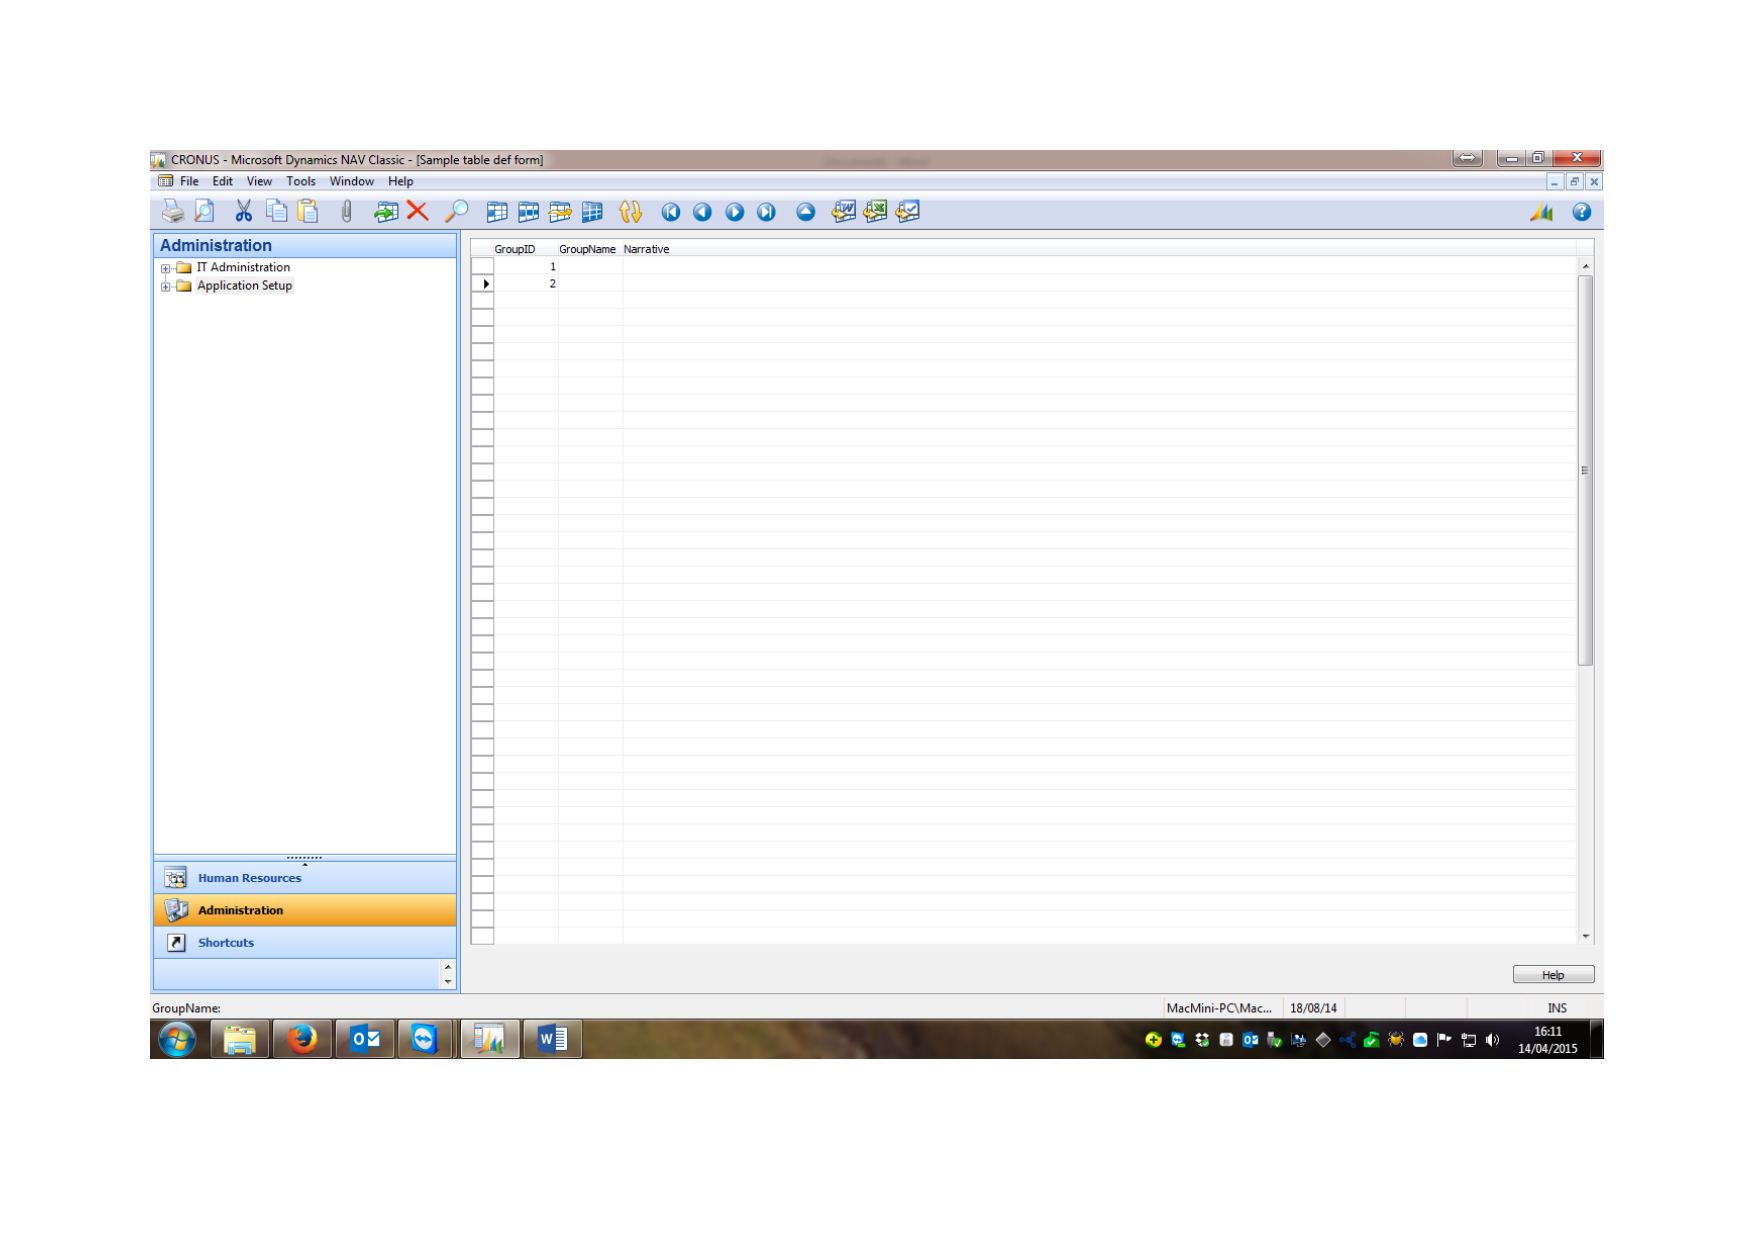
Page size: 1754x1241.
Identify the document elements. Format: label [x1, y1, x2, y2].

picture [150, 150, 1604, 1059]
